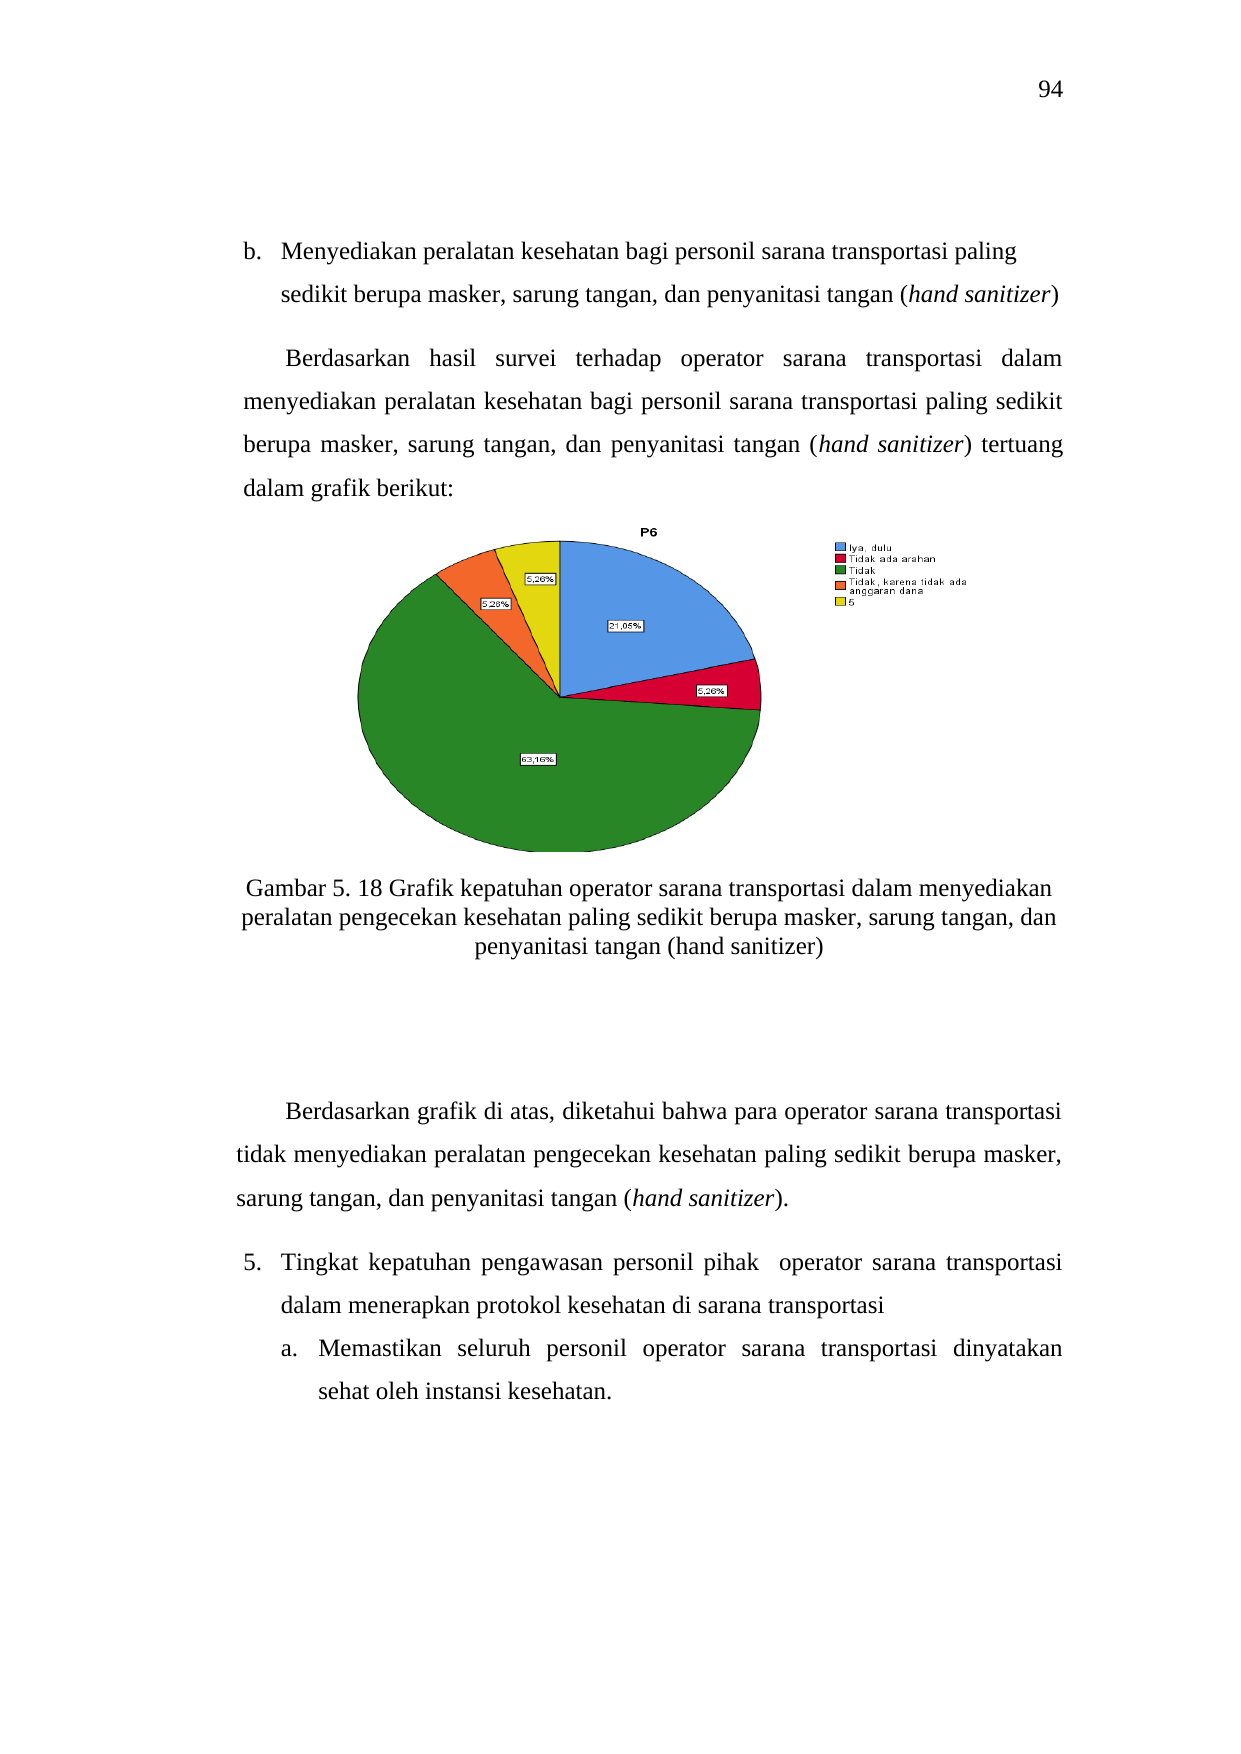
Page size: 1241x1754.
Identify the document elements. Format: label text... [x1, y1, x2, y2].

text Berdasarkan grafik di atas, diketahui bahwa para operator sarana transportasi tidak menyediakan peralatan pengecekan kesehatan paling sedikit berupa masker, sarung tangan, dan penyanitasi tangan (hand sanitizer). [236, 1096, 1063, 1211]
list Memastikan seluruh personil operator sarana transportasi dinyatakan sehat oleh instansi kesehatan. [281, 1333, 1063, 1405]
list Menyediakan peralatan kesehatan bagi personil sarana transportasi paling sedikit berupa masker, sarung tangan, dan penyanitasi tangan (hand sanitizer) [243, 236, 1063, 308]
list Tingkat kepatuhan pengawasan personil pihak operator sarana transportasi dalam menerapkan protokol kesehatan di sarana transportasi [243, 1247, 1063, 1318]
text Berdasarkan hasil survei terhadap operator sarana transportasi dalam menyediakan peralatan kesehatan bagi personil sarana transportasi paling sedikit berupa masker, sarung tangan, dan penyanitasi tangan (hand sanitizer) tertuang dalam grafik berikut: [243, 343, 1063, 501]
picture [277, 517, 1018, 852]
